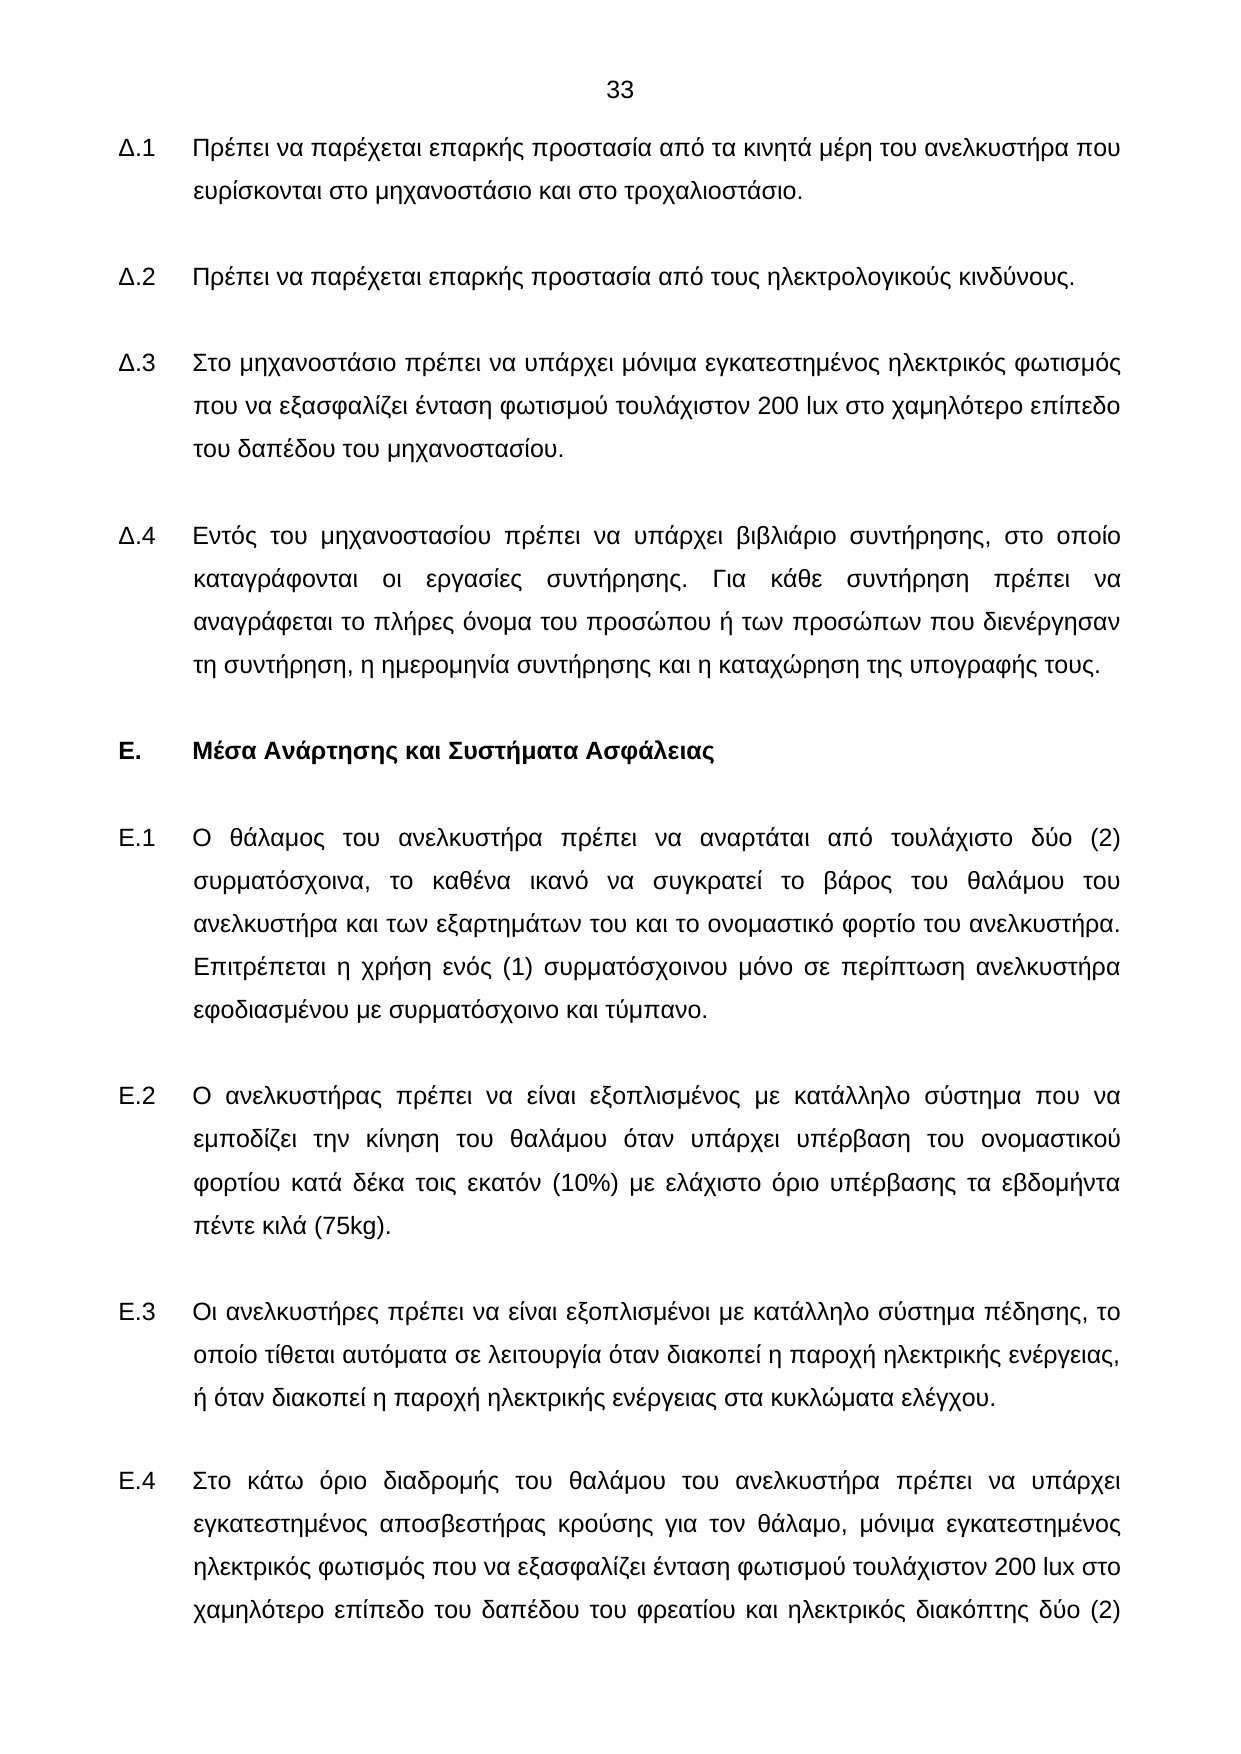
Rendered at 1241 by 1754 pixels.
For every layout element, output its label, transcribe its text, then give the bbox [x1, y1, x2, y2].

text Ε.2 Ο ανελκυστήρας πρέπει να είναι εξοπλισμένος με κατάλληλο σύστημα που να εμποδίζει την κίνηση του θαλάμου όταν υπάρχει υπέρβαση του ονομαστικού φορτίου κατά δέκα τοις εκατόν (10%) με ελάχιστο όριο υπέρβασης τα εβδομήντα πέντε κιλά (75kg). [118, 1081, 1122, 1239]
text Δ.3 Στο μηχανοστάσιο πρέπει να υπάρχει μόνιμα εγκατεστημένος ηλεκτρικός φωτισμός που να εξασφαλίζει ένταση φωτισμού τουλάχιστον 200 lux στο χαμηλότερο επίπεδο του δαπέδου του μηχανοστασίου. [118, 348, 1122, 463]
text Ε.1 Ο θάλαμος του ανελκυστήρα πρέπει να αναρτάται από τουλάχιστο δύο (2) συρματόσχοινα, το καθένα ικανό να συγκρατεί το βάρος του θαλάμου του ανελκυστήρα και των εξαρτημάτων του και το ονομαστικό φορτίο του ανελκυστήρα. Επιτρέπεται η χρήση ενός (1) συρματόσχοινου μόνο σε περίπτωση ανελκυστήρα εφοδιασμένου με συρματόσχοινο και τύμπανο. [118, 822, 1122, 1024]
text Δ.4 Εντός του μηχανοστασίου πρέπει να υπάρχει βιβλιάριο συντήρησης, στο οποίο καταγράφονται οι εργασίες συντήρησης. Για κάθε συντήρηση πρέπει να αναγράφεται το πλήρες όνομα του προσώπου ή των προσώπων που διενέργησαν τη συντήρηση, η ημερομηνία συντήρησης και η καταχώρηση της υπογραφής τους. [118, 521, 1122, 679]
text Δ.1 Πρέπει να παρέχεται επαρκής προστασία από τα κινητά μέρη του ανελκυστήρα που ευρίσκονται στο μηχανοστάσιο και στο τροχαλιοστάσιο. [118, 132, 1122, 204]
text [118, 1466, 1122, 1624]
text Δ.2 Πρέπει να παρέχεται επαρκής προστασία από τους ηλεκτρολογικούς κινδύνους. [118, 262, 1122, 291]
text Ε.3 Οι ανελκυστήρες πρέπει να είναι εξοπλισμένοι με κατάλληλο σύστημα πέδησης, το οποίο τίθεται αυτόματα σε λειτουργία όταν διακοπεί η παροχή ηλεκτρικής ενέργειας, ή όταν διακοπεί η παροχή ηλεκτρικής ενέργειας στα κυκλώματα ελέγχου. [118, 1297, 1122, 1412]
text Ε. Μέσα Ανάρτησης και Συστήματα Ασφάλειας [118, 736, 1122, 765]
